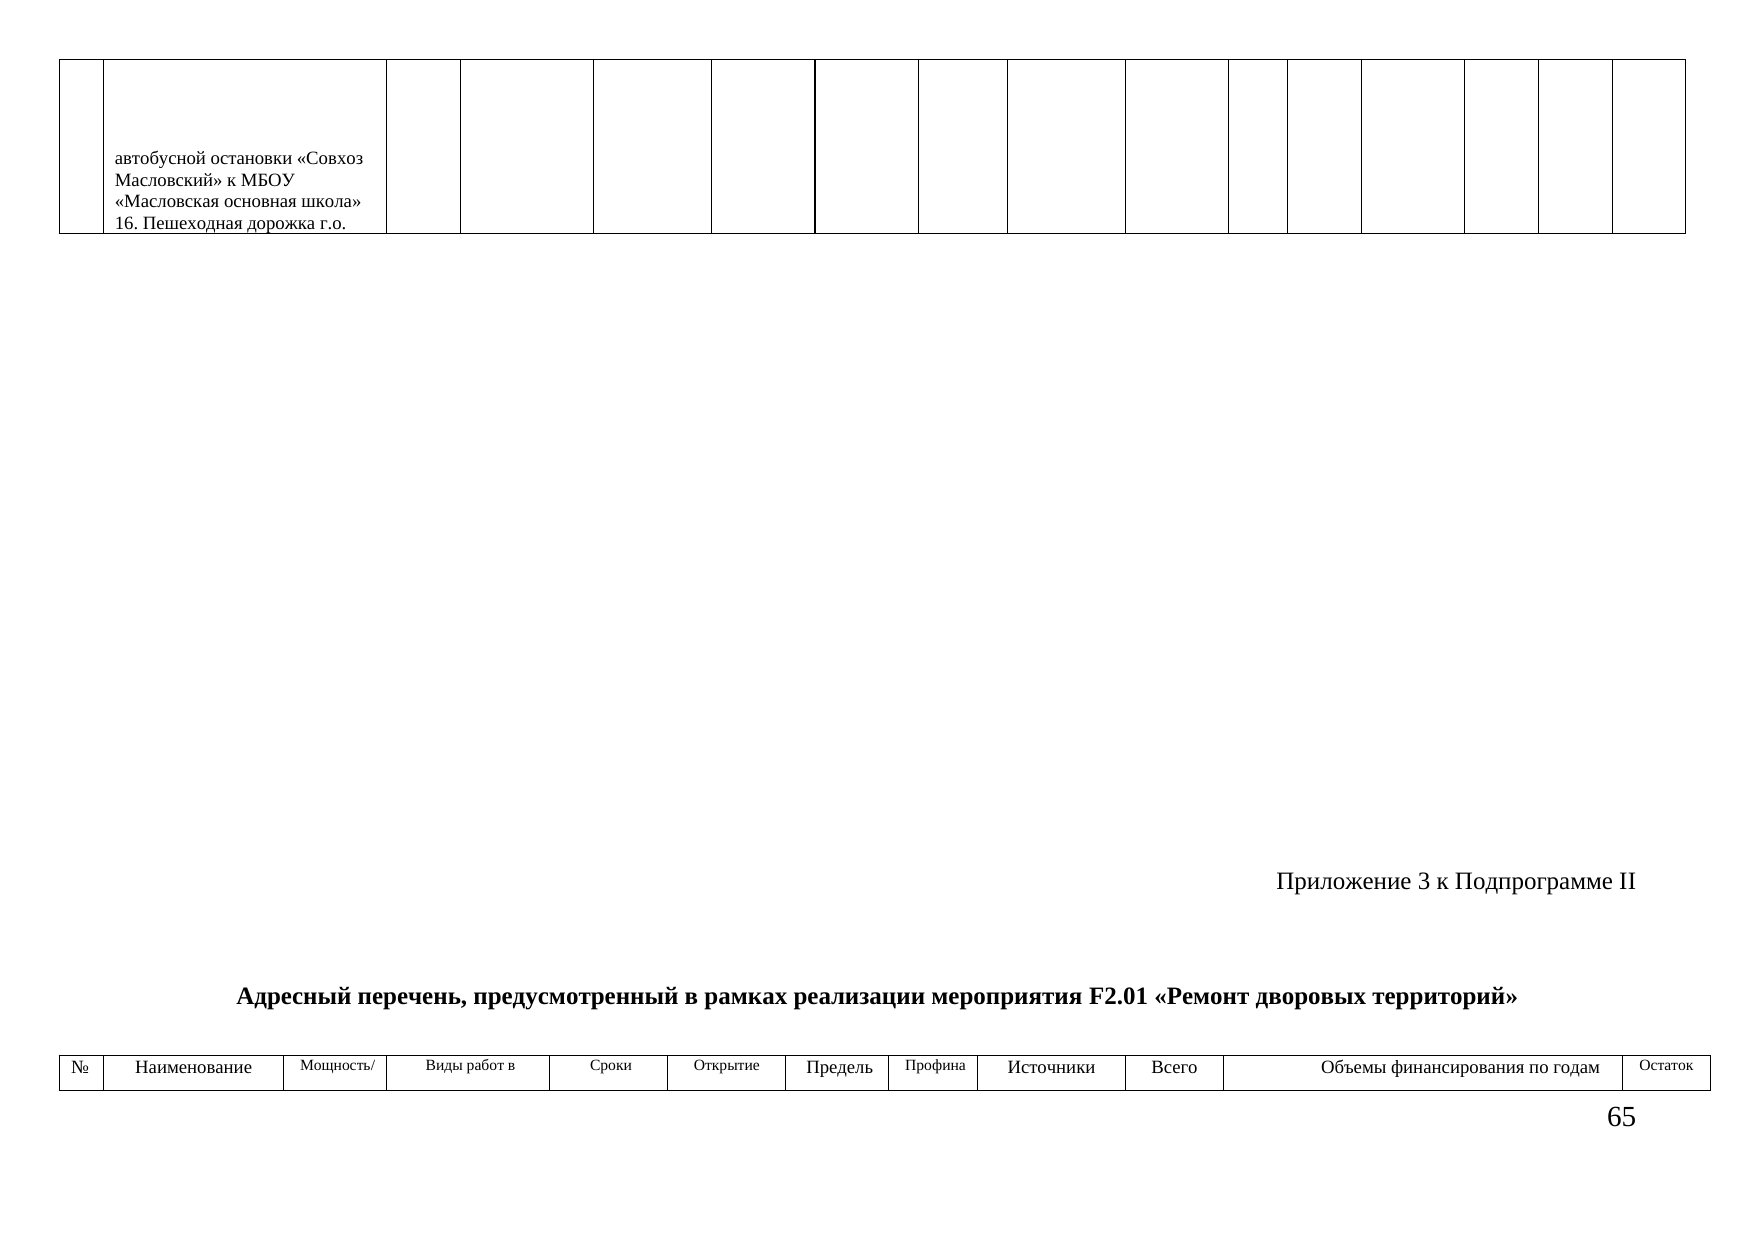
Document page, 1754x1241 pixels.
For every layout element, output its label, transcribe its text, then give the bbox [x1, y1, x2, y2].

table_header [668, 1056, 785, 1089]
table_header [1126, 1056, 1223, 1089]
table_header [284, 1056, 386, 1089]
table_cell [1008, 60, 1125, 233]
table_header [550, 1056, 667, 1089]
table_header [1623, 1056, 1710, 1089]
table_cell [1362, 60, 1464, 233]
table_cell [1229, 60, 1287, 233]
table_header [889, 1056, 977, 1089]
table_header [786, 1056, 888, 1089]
text Приложение 3 к Подпрограмме II [118, 866, 1636, 895]
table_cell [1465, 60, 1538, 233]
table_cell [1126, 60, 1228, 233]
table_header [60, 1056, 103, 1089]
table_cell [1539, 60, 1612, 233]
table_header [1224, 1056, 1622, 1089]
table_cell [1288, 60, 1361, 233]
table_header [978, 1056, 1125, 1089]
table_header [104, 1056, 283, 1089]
text Адресный перечень, предусмотренный в рамках реализации мероприятия F2.01 «Ремонт дворовых территорий» [118, 981, 1636, 1010]
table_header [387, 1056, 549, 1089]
